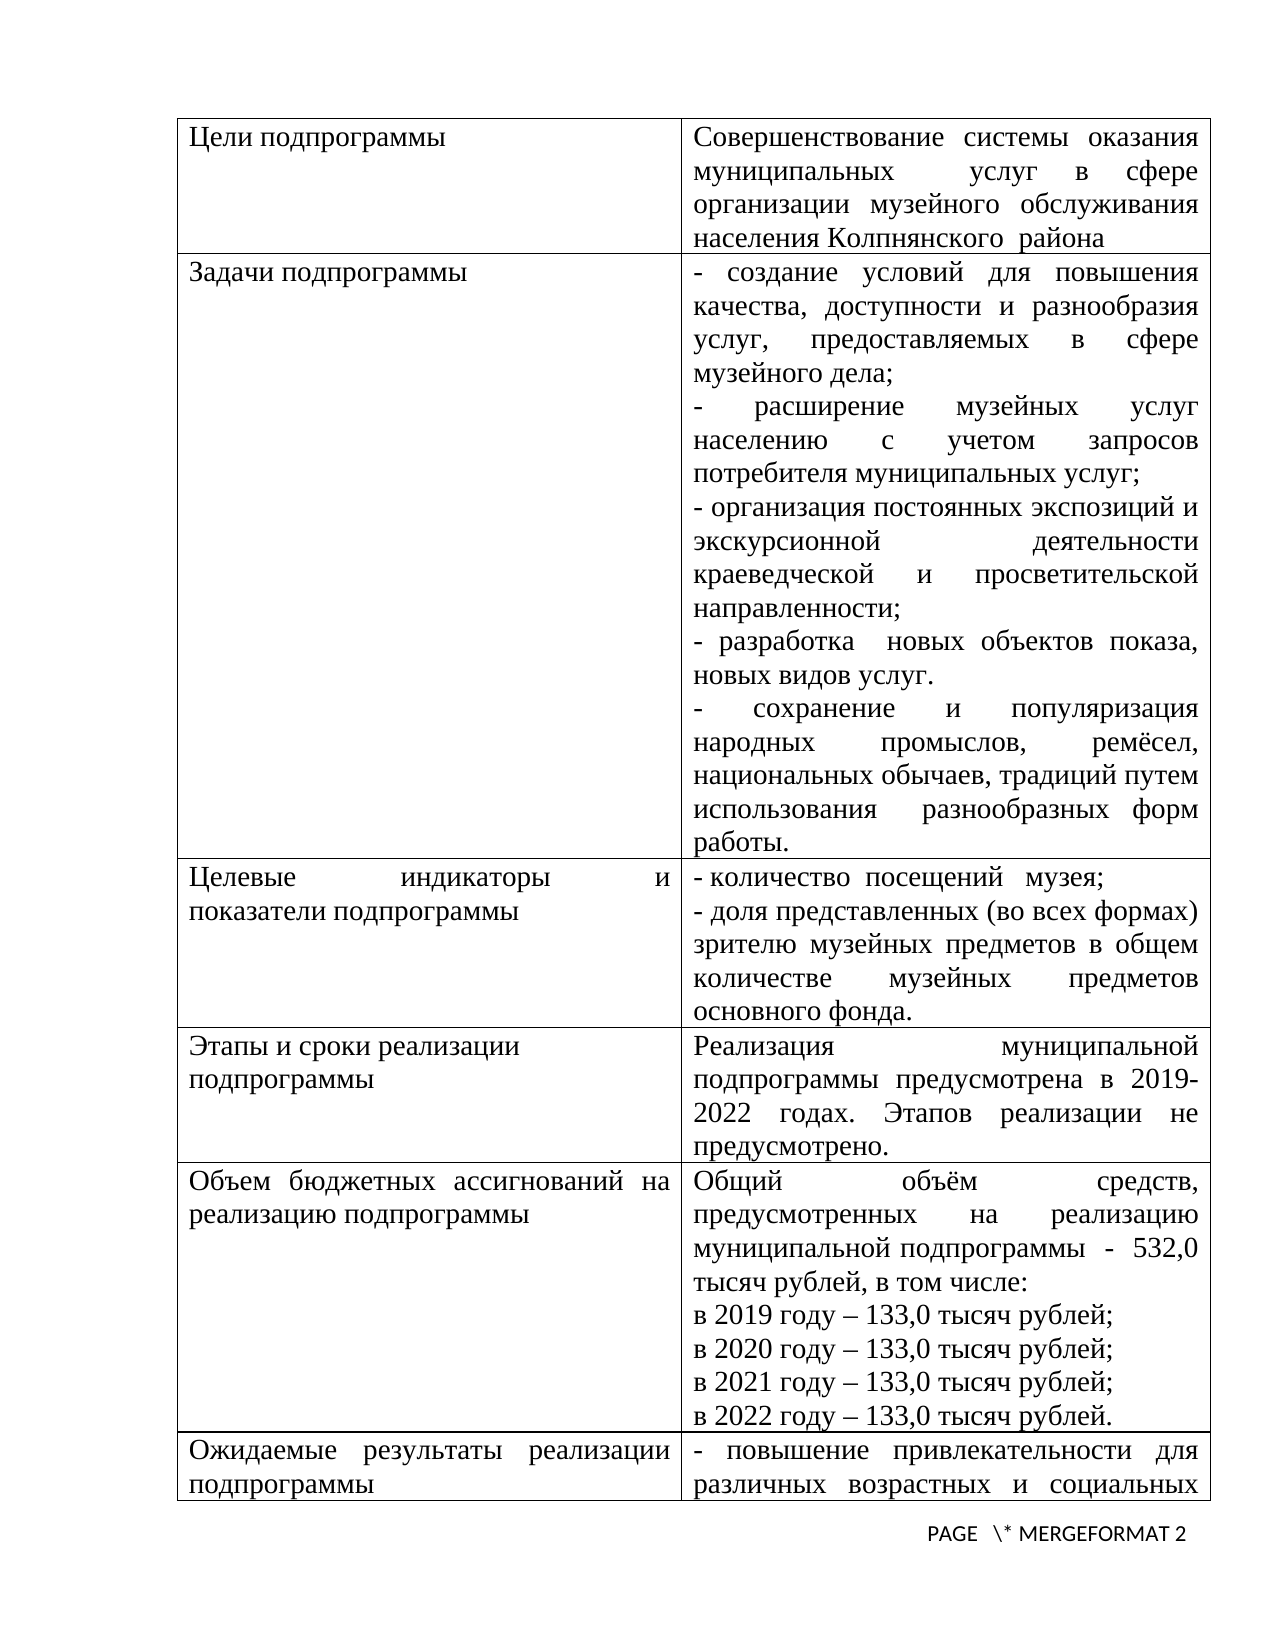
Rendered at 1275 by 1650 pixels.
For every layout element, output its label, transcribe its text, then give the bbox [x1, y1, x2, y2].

table_cell Целевые индикаторы и показатели подпрограммы [178, 859, 681, 1027]
table_cell Объем бюджетных ассигнований на реализацию подпрограммы [178, 1163, 681, 1431]
table_cell Цели подпрограммы [178, 119, 681, 253]
table_cell Общий объём средств, предусмотренных на реализацию муниципальной подпрограммы - 532,0 тысяч рублей, в том числе: в 2019 году – 133,0 тысяч рублей; в 2020 году – 133,0 тысяч рублей; в 2021 году – 133,0 тысяч рублей; в 2022 году – 133,0 тысяч рублей. [682, 1163, 1210, 1431]
table_cell Совершенствование системы оказания муниципальных услуг в сфере организации музейного обслуживания населения Колпнянского района [682, 119, 1210, 253]
table_cell Реализация муниципальной подпрограммы предусмотрена в 2019-2022 годах. Этапов реализации не предусмотрено. [682, 1028, 1210, 1162]
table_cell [178, 1433, 681, 1499]
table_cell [682, 1433, 1210, 1499]
table_cell Задачи подпрограммы [178, 254, 681, 858]
table_cell Этапы и сроки реализации подпрограммы [178, 1028, 681, 1162]
table_cell - количество посещений музея; - доля представленных (во всех формах) зрителю музейных предметов в общем количестве музейных предметов основного фонда. [682, 859, 1210, 1027]
table_cell - создание условий для повышения качества, доступности и разнообразия услуг, предоставляемых в сфере музейного дела; - расширение музейных услуг населению с учетом запросов потребителя муниципальных услуг; - организация постоянных экспозиций и экскурсионной деятельности краеведческой и просветительской направленности; - разработка новых объектов показа, новых видов услуг. - сохранение и популяризация народных промыслов, ремёсел, национальных обычаев, традиций путем использования разнообразных форм работы. [682, 254, 1210, 858]
